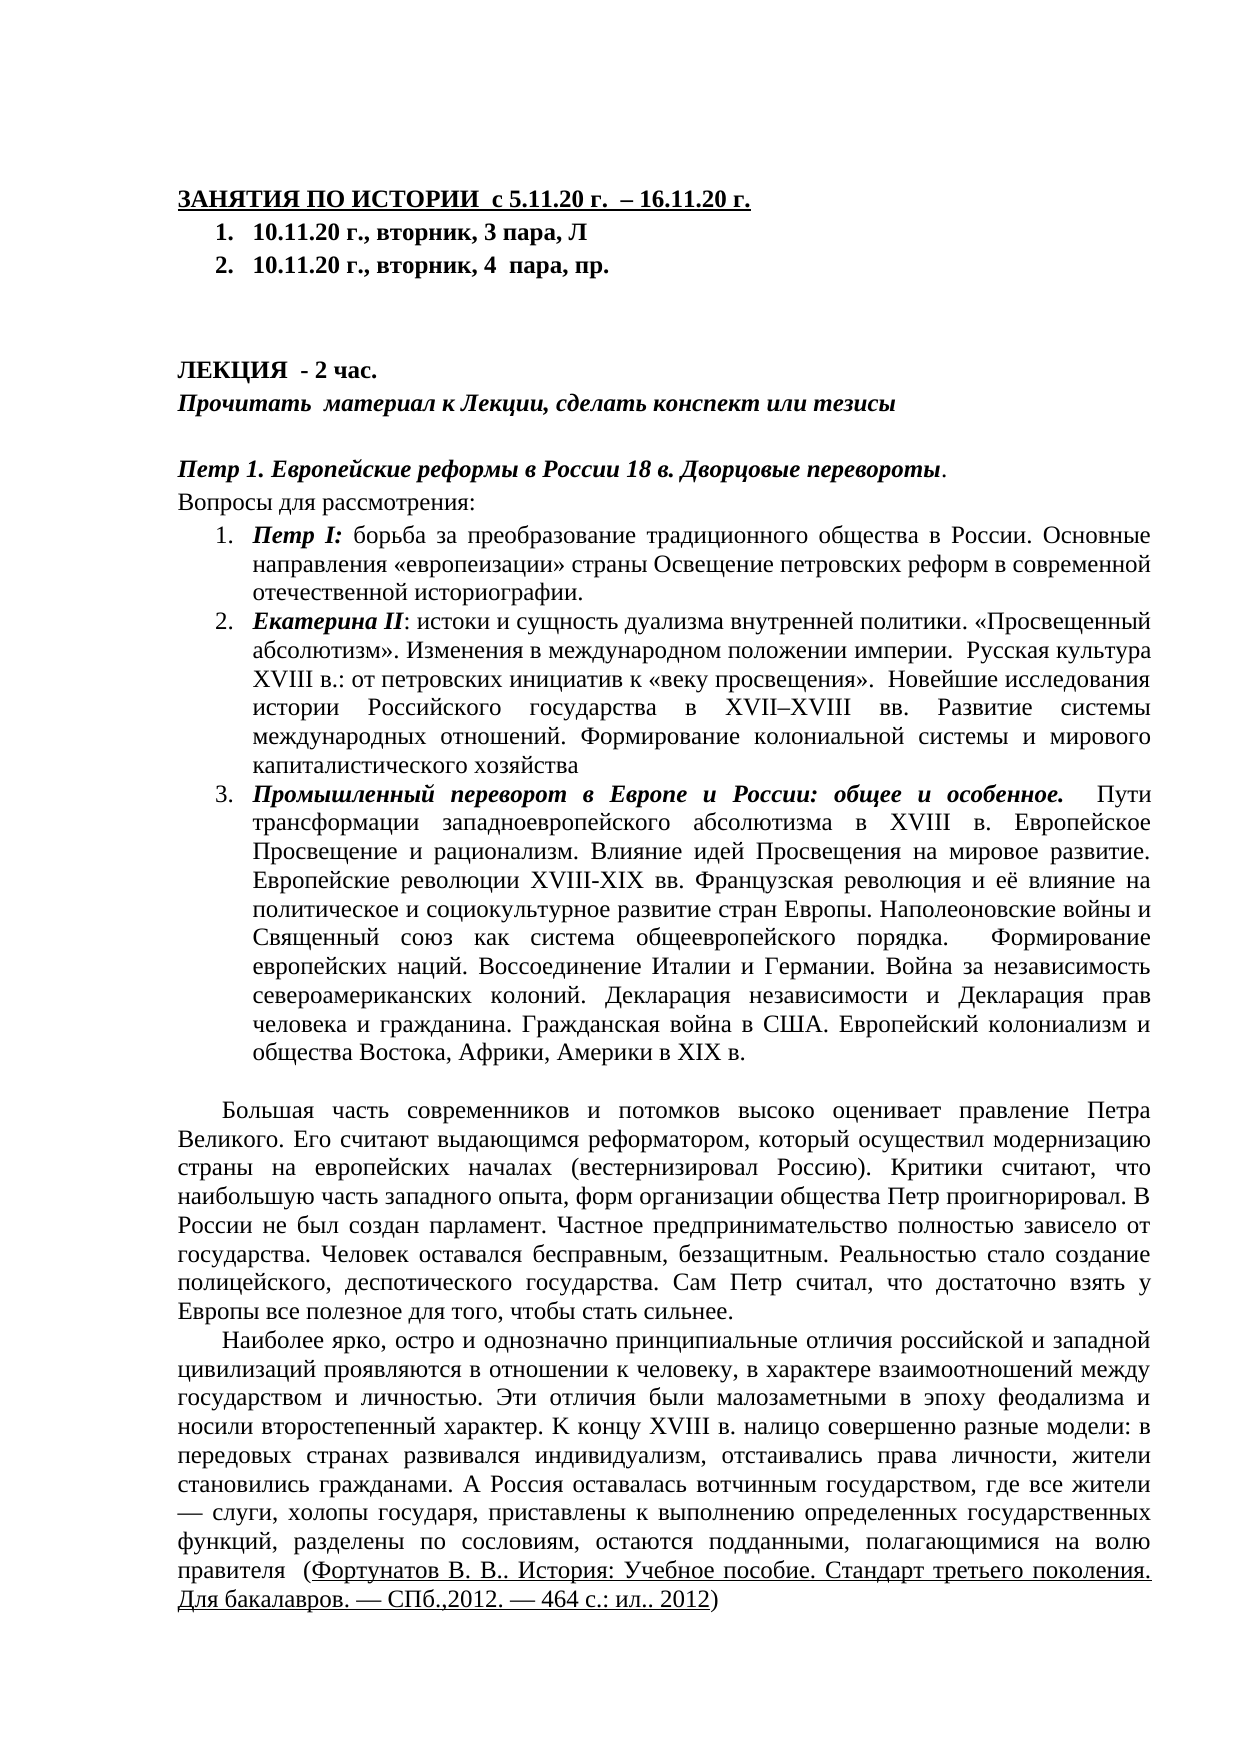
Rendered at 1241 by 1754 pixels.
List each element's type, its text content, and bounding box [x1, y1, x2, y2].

list Промышленный переворот в Европе и России: общее и особенное. Пути трансформации западноевропейского абсолютизма в XVIII в. Европейское Просвещение и рационализм. Влияние идей Просвещения на мировое развитие. Европейские революции XVIII-XIX вв. Французская революция и её влияние на политическое и социокультурное развитие стран Европы. Наполеоновские войны и Священный союз как система общеевропейского порядка. Формирование европейских наций. Воссоединение Италии и Германии. Война за независимость североамериканских колоний. Декларация независимости и Декларация прав человека и гражданина. Гражданская война в США. Европейский колониализм и общества Востока, Африки, Америки в XIX в. [215, 779, 1152, 1066]
list 10.11.20 г., вторник, 4 пара, пр. [215, 250, 1152, 279]
text Большая часть современников и потомков высоко оценивает правление Петра Великого. Его считают выдающимся реформатором, который осуществил модернизацию страны на европейских началах (вестернизировал Россию). Критики считают, что наибольшую часть западного опыта, форм организации общества Петр проигнорировал. B России не был создан парламент. Частное предпринимательство полностью зависело от государства. Человек оставался бесправным, беззащитным. Реальностью стало создание полицейского, деспотического государства. Сам Петр считал, что достаточно взять у Европы все полезное для того, чтобы стать сильнее. [177, 1095, 1152, 1325]
list 10.11.20 г., вторник, 3 пара, Л [215, 217, 1152, 246]
text Вопросы для рассмотрения: [177, 487, 1152, 516]
text Наиболее ярко, остро и однозначно принципиальные отличия российской и западной цивилизаций проявляются в отношении к человеку, в характере взаимоотношений между государством и личностью. Эти отличия были малозаметными в эпоху феодализма и носили второстепенный характер. K концу XVIII в. налицо совершенно разные модели: в передовых странах развивался индивидуализм, отстаивались права личности, жители становились гражданами. A Россия оставалась вотчинным государством, где все жители — слуги, холопы государя, приставлены к выполнению определенных государственных функций, разделены по сословиям, остаются подданными, полагающимися на волю правителя (Фортунатов В. В.. История: Учебное пособие. Стандарт третьего поколения. Для бакалавров. — СПб.,2012. — 464 c.: ил.. 2012) [177, 1325, 1152, 1612]
text Петр 1. Европейские реформы в России 18 в. Дворцовые перевороты. [177, 454, 1152, 483]
list Екатерина II: истоки и сущность дуализма внутренней политики. «Просвещенный абсолютизм». Изменения в международном положении империи. Русская культура XVIII в.: от петровских инициатив к «веку просвещения». Новейшие исследования истории Российского государства в XVII–XVIII вв. Развитие системы международных отношений. Формирование колониальной системы и мирового капиталистического хозяйства [215, 606, 1152, 779]
text Прочитать материал к Лекции, сделать конспект или тезисы [177, 388, 1152, 417]
text ЛЕКЦИЯ - 2 час. [177, 355, 1152, 383]
text ЗАНЯТИЯ ПО ИСТОРИИ с 5.11.20 г. – 16.11.20 г. [177, 184, 1152, 213]
list Петр I: борьба за преобразование традиционного общества в России. Основные направления «европеизации» страны Освещение петровских реформ в современной отечественной историографии. [215, 520, 1152, 606]
